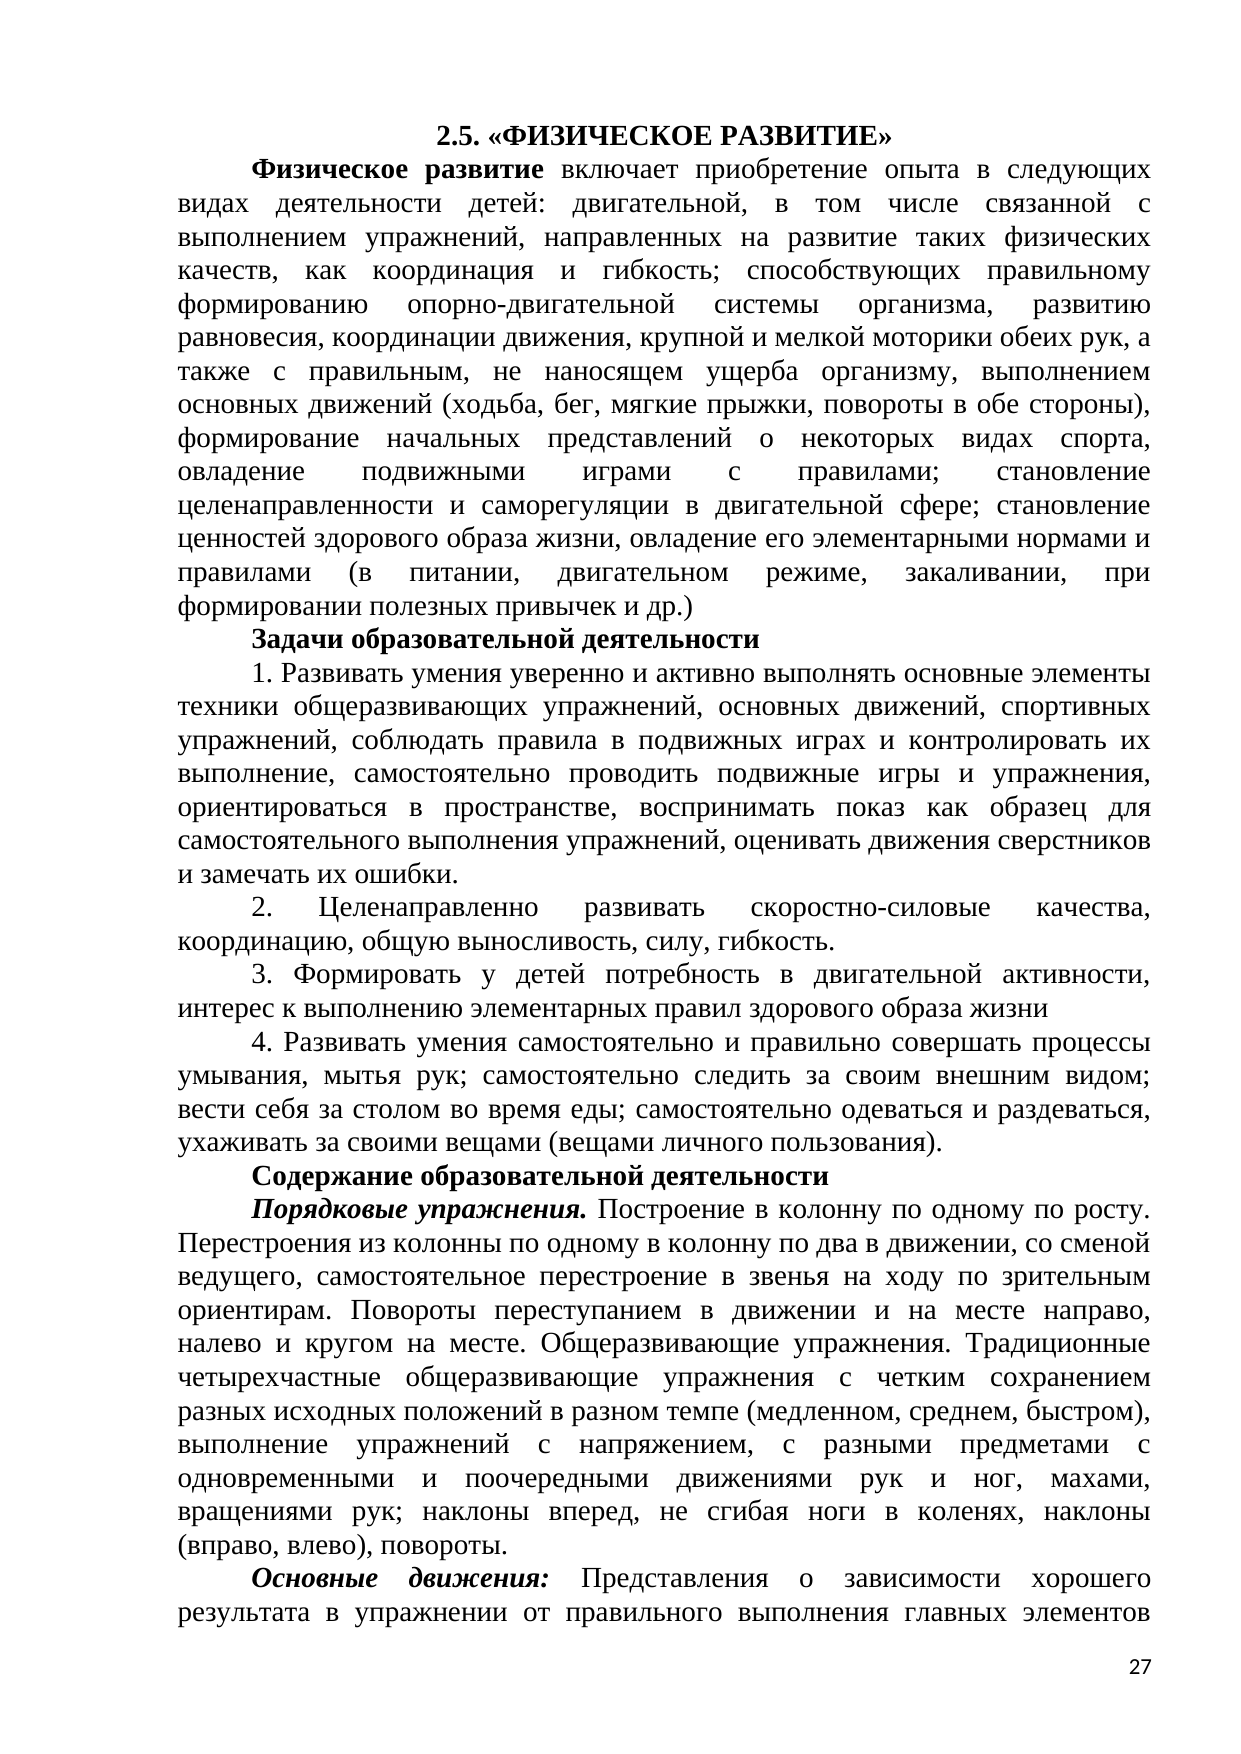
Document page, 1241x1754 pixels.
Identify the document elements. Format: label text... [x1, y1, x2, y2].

text Порядковые упражнения. Построение в колонну по одному по росту. Перестроения из колонны по одному в колонну по два в движении, со сменой ведущего, самостоятельное перестроение в звенья на ходу по зрительным ориентирам. Повороты переступанием в движении и на месте направо, налево и кругом на месте. Общеразвивающие упражнения. Традиционные четырехчастные общеразвивающие упражнения с четким сохранением разных исходных положений в разном темпе (медленном, среднем, быстром), выполнение упражнений с напряжением, с разными предметами с одновременными и поочередными движениями рук и ног, махами, вращениями рук; наклоны вперед, не сгибая ноги в коленях, наклоны (вправо, влево), повороты. [177, 1191, 1152, 1560]
text 2. Целенаправленно развивать скоростно-силовые качества, координацию, общую выносливость, силу, гибкость. [177, 889, 1152, 957]
text Содержание образовательной деятельности [177, 1158, 1152, 1191]
text 4. Развивать умения самостоятельно и правильно совершать процессы умывания, мытья рук; самостоятельно следить за своим внешним видом; вести себя за столом во время еды; самостоятельно одеваться и раздеваться, ухаживать за своими вещами (вещами личного пользования). [177, 1024, 1152, 1158]
text Задачи образовательной деятельности [177, 621, 1152, 655]
text 2.5. «ФИЗИЧЕСКОЕ РАЗВИТИЕ» [177, 118, 1152, 152]
text 3. Формировать у детей потребность в двигательной активности, интерес к выполнению элементарных правил здорового образа жизни [177, 957, 1152, 1024]
text 1. Развивать умения уверенно и активно выполнять основные элементы техники общеразвивающих упражнений, основных движений, спортивных упражнений, соблюдать правила в подвижных играх и контролировать их выполнение, самостоятельно проводить подвижные игры и упражнения, ориентироваться в пространстве, воспринимать показ как образец для самостоятельного выполнения упражнений, оценивать движения сверстников и замечать их ошибки. [177, 655, 1152, 889]
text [177, 1560, 1152, 1627]
text Физическое развитие включает приобретение опыта в следующих видах деятельности детей: двигательной, в том числе связанной с выполнением упражнений, направленных на развитие таких физических качеств, как координация и гибкость; способствующих правильному формированию опорно-двигательной системы организма, развитию равновесия, координации движения, крупной и мелкой моторики обеих рук, а также с правильным, не наносящем ущерба организму, выполнением основных движений (ходьба, бег, мягкие прыжки, повороты в обе стороны), формирование начальных представлений о некоторых видах спорта, овладение подвижными играми с правилами; становление целенаправленности и саморегуляции в двигательной сфере; становление ценностей здорового образа жизни, овладение его элементарными нормами и правилами (в питании, двигательном режиме, закаливании, при формировании полезных привычек и др.) [177, 152, 1152, 621]
